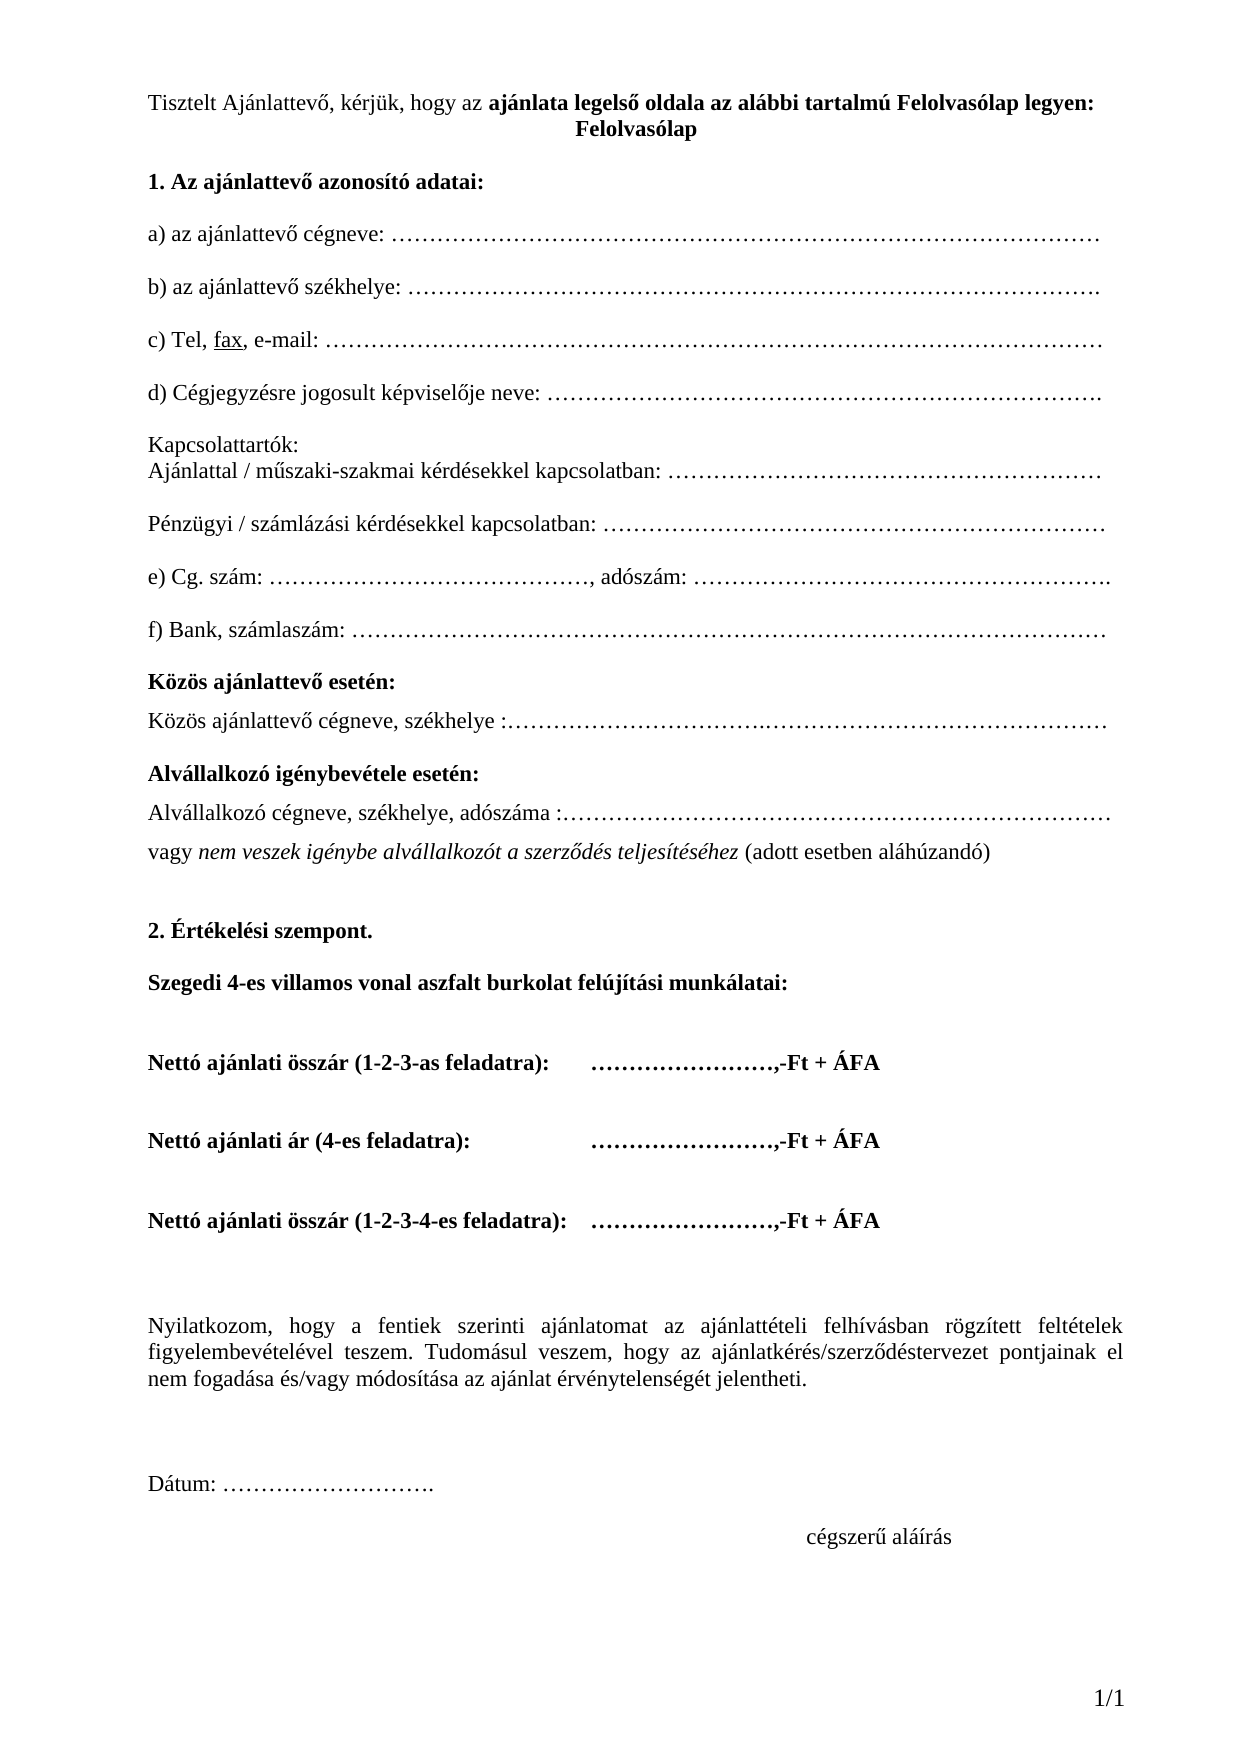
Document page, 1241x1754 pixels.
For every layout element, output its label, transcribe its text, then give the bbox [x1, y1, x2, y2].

text a) az ajánlattevő cégneve: ………………………………………………………………………………… [148, 220, 1125, 247]
text e) Cg. szám: ……………………………………, adószám: ………………………………………………. [148, 563, 1125, 589]
text 2. Értékelési szempont. [148, 917, 1125, 943]
text Alvállalkozó cégneve, székhelye, adószáma :……………………………………………………………… [148, 799, 1125, 825]
text Nettó ajánlati összár (1-2-3-4-es feladatra): ……………………,-Ft + ÁFA [148, 1207, 1125, 1233]
text Nettó ajánlati összár (1-2-3-as feladatra): ……………………,-Ft + ÁFA [148, 1048, 1125, 1075]
text b) az ajánlattevő székhelye: ………………………………………………………………………………. [148, 273, 1125, 299]
text Szegedi 4-es villamos vonal aszfalt burkolat felújítási munkálatai: [148, 969, 1125, 996]
text Kapcsolattartók: [148, 431, 1125, 458]
text cégszerű aláírás [148, 1523, 1125, 1549]
text Felolvasólap [148, 115, 1125, 141]
text Alvállalkozó igénybevétele esetén: [148, 760, 1125, 786]
text Tisztelt Ajánlattevő, kérjük, hogy az ajánlata legelső oldala az alábbi tartalmú Felolvasólap legyen: [148, 89, 1125, 115]
text Ajánlattal / műszaki-szakmai kérdésekkel kapcsolatban: ………………………………………………… [148, 458, 1125, 484]
text Közös ajánlattevő cégneve, székhelye :…………………………….……………………………………… [148, 707, 1125, 734]
text Nettó ajánlati ár (4-es feladatra): ……………………,-Ft + ÁFA [148, 1128, 1125, 1154]
text Pénzügyi / számlázási kérdésekkel kapcsolatban: ………………………………………………………… [148, 510, 1125, 537]
text vagy nem veszek igénybe alvállalkozót a szerződés teljesítéséhez (adott esetben aláhúzandó) [148, 838, 1125, 864]
text Nyilatkozom, hogy a fentiek szerinti ajánlatomat az ajánlattételi felhívásban rögzített feltételek figyelembevételével teszem. Tudomásul veszem, hogy az ajánlatkérés/szerződéstervezet pontjainak el nem fogadása és/vagy módosítása az ajánlat érvénytelenségét jelentheti. [148, 1312, 1125, 1391]
text Dátum: ………………………. [148, 1470, 1125, 1497]
text 1. Az ajánlattevő azonosító adatai: [148, 168, 1125, 194]
text Közös ajánlattevő esetén: [148, 668, 1125, 695]
text d) Cégjegyzésre jogosult képviselője neve: ………………………………………………………………. [148, 378, 1125, 405]
text f) Bank, számlaszám: ……………………………………………………………………………………… [148, 616, 1125, 642]
text c) Tel, fax, e-mail: ………………………………………………………………………………………… [148, 326, 1125, 352]
